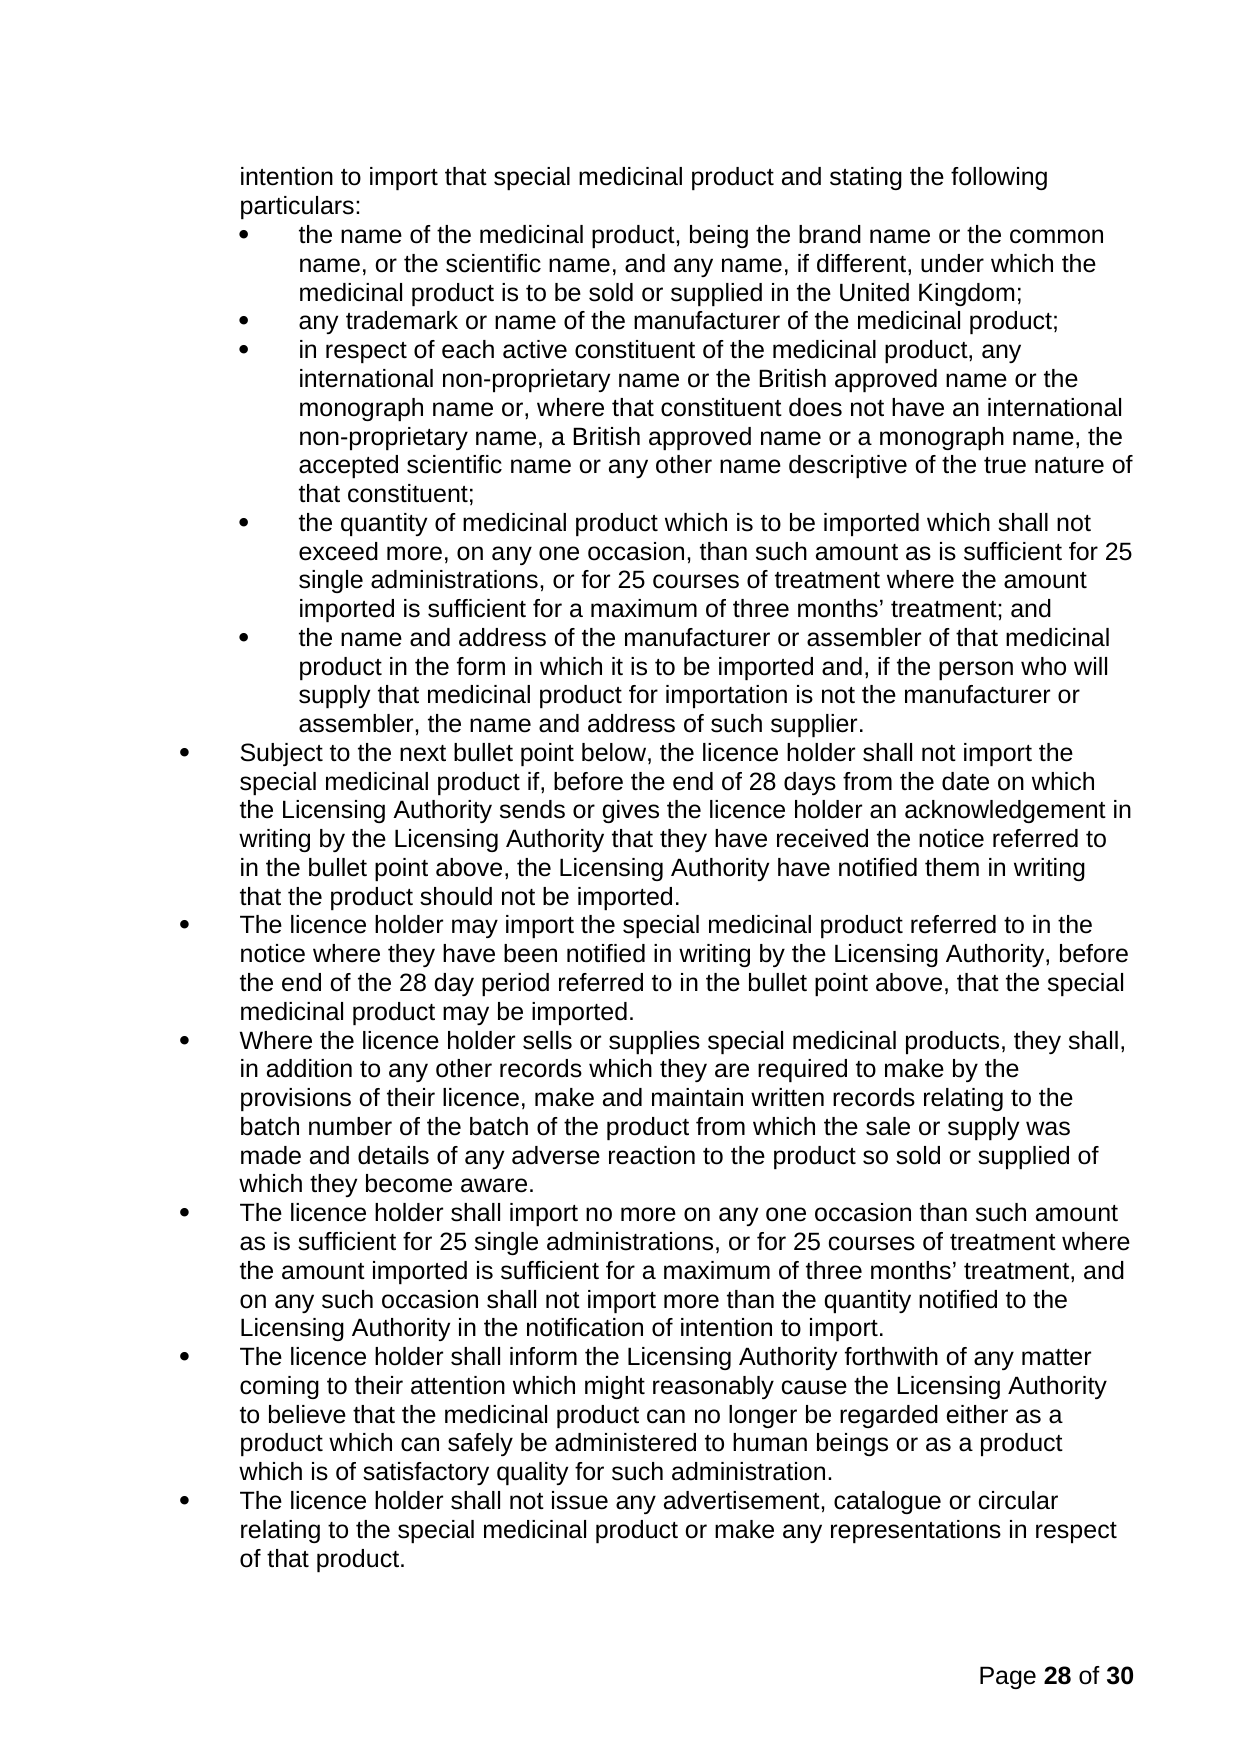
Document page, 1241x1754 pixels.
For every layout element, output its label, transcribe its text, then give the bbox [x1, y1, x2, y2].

list any trademark or name of the manufacturer of the medicinal product; [239, 306, 1134, 335]
list The licence holder shall import no more on any one occasion than such amount as is sufficient for 25 single administrations, or for 25 courses of treatment where the amount imported is sufficient for a maximum of three months’ treatment, and on any such occasion shall not import more than the quantity notified to the Licensing Authority in the notification of intention to import. [180, 1198, 1134, 1342]
list the name of the medicinal product, being the brand name or the common name, or the scientific name, and any name, if different, under which the medicinal product is to be sold or supplied in the United Kingdom; [239, 220, 1134, 306]
list The licence holder shall not issue any advertisement, catalogue or circular relating to the special medicinal product or make any representations in respect of that product. [180, 1486, 1134, 1572]
list in respect of each active constituent of the medicinal product, any international non-proprietary name or the British approved name or the monograph name or, where that constituent does not have an international non-proprietary name, a British approved name or a monograph name, the accepted scientific name or any other name descriptive of the true nature of that constituent; [239, 335, 1134, 508]
list the name and address of the manufacturer or assembler of that medicinal product in the form in which it is to be imported and, if the person who will supply that medicinal product for importation is not the manufacturer or assembler, the name and address of such supplier. [239, 623, 1134, 738]
list The licence holder shall inform the Licensing Authority forthwith of any matter coming to their attention which might reasonably cause the Licensing Authority to believe that the medicinal product can no longer be regarded either as a product which can safely be administered to human beings or as a product which is of satisfactory quality for such administration. [180, 1342, 1134, 1486]
list Subject to the next bullet point below, the licence holder shall not import the special medicinal product if, before the end of 28 days from the date on which the Licensing Authority sends or gives the licence holder an acknowledgement in writing by the Licensing Authority that they have received the notice referred to in the bullet point above, the Licensing Authority have notified them in writing that the product should not be imported. [180, 738, 1134, 911]
list The licence holder may import the special medicinal product referred to in the notice where they have been notified in writing by the Licensing Authority, before the end of the 28 day period referred to in the bullet point above, that the special medicinal product may be imported. [180, 911, 1134, 1026]
list Where the licence holder sells or supplies special medicinal products, they shall, in addition to any other records which they are required to make by the provisions of their licence, make and maintain written records relating to the batch number of the batch of the product from which the sale or supply was made and details of any adverse reaction to the product so sold or supplied of which they become aware. [180, 1026, 1134, 1198]
list the quantity of medicinal product which is to be imported which shall not exceed more, on any one occasion, than such amount as is sufficient for 25 single administrations, or for 25 courses of treatment where the amount imported is sufficient for a maximum of three months’ treatment; and [239, 508, 1134, 623]
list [180, 162, 1134, 220]
